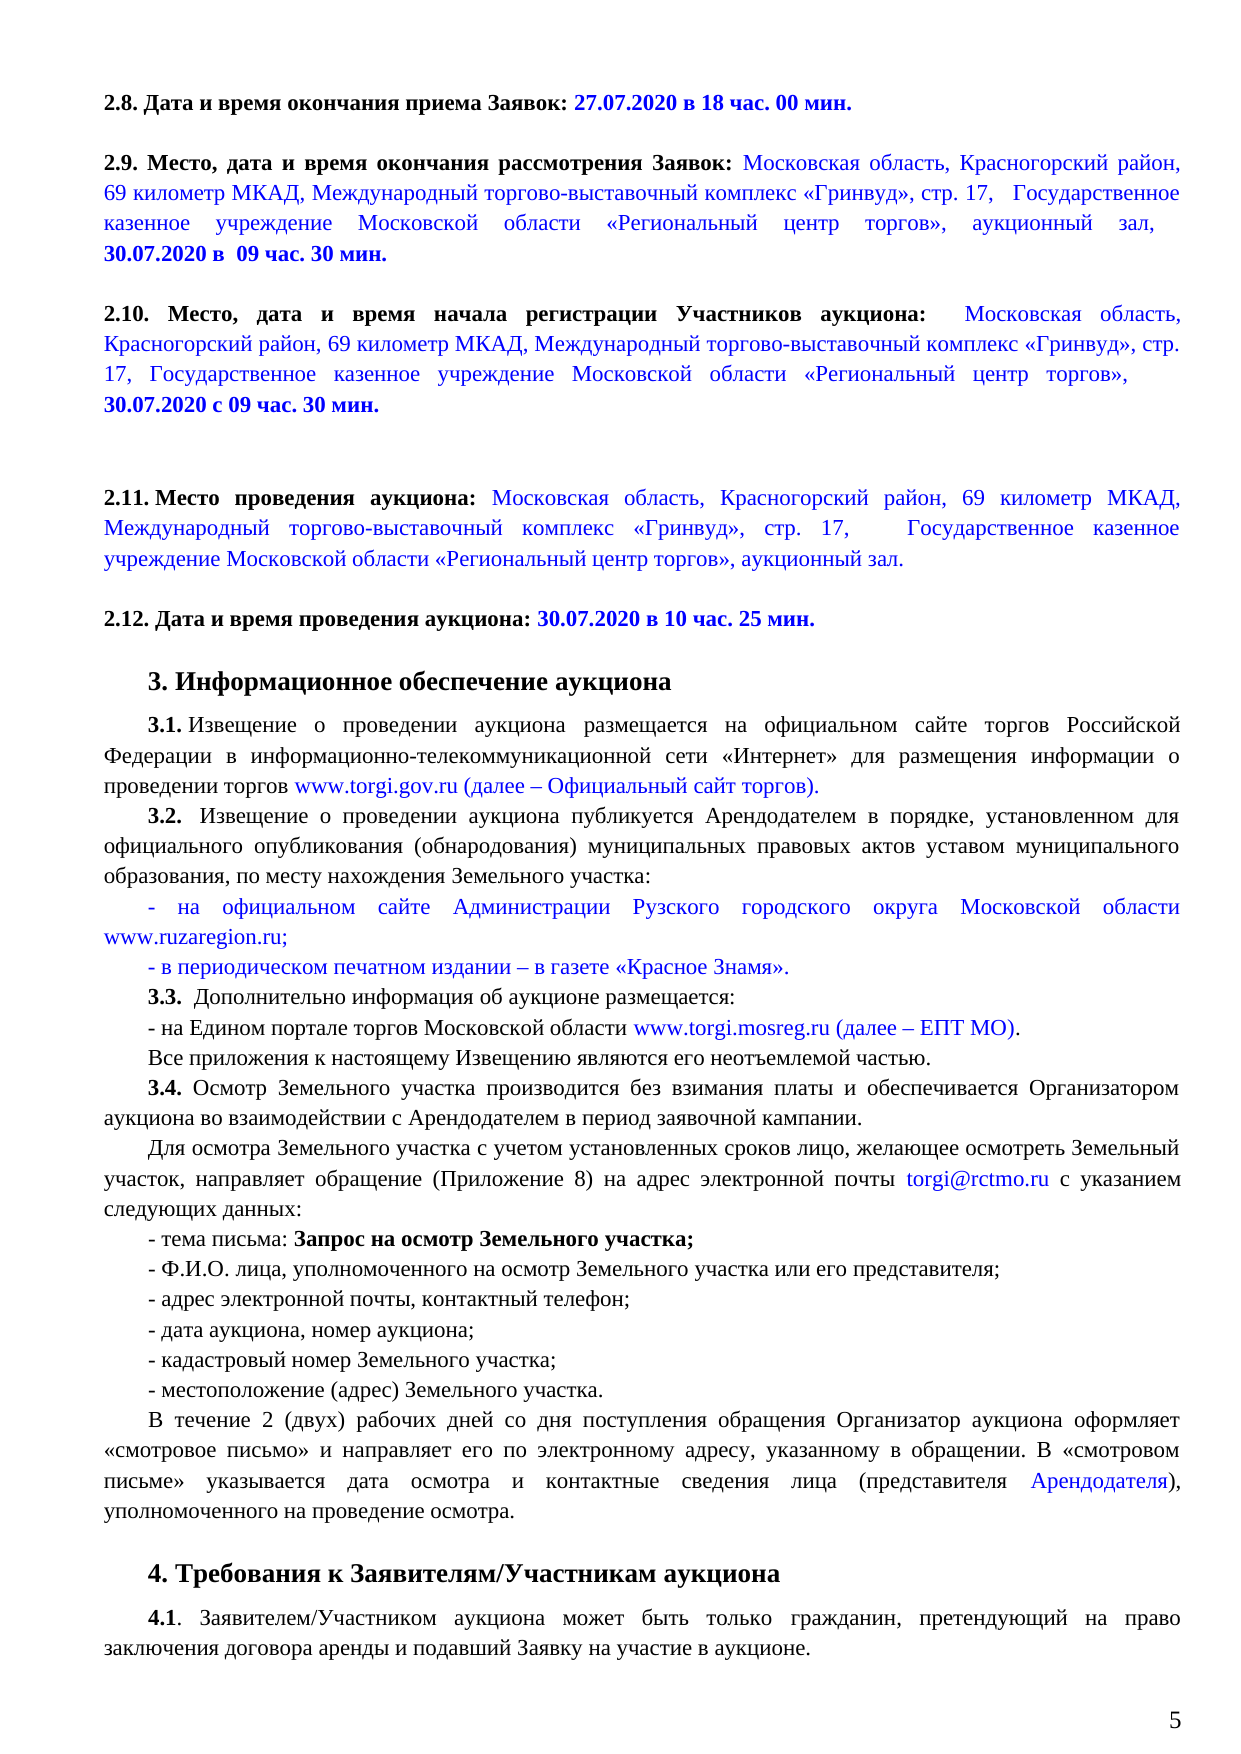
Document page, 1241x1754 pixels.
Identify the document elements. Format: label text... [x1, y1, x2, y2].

text - в периодическом печатном издании – в газете «Красное Знамя». [103, 953, 1181, 979]
text - дата аукциона, номер аукциона; [148, 1316, 1181, 1342]
text 2.12. Дата и время проведения аукциона: 30.07.2020 в 10 час. 25 мин. [103, 605, 1181, 631]
text - местоположение (адрес) Земельного участка. [148, 1376, 1181, 1402]
subtitle 3. Информационное обеспечение аукциона [148, 665, 1181, 697]
text 3.4. Осмотр Земельного участка производится без взимания платы и обеспечивается Организатором аукциона во взаимодействии с Арендодателем в период заявочной кампании. [103, 1074, 1181, 1131]
text 3.3. Дополнительно информация об аукционе размещается: [103, 983, 1181, 1010]
subtitle 4. Требования к Заявителям/Участникам аукциона [148, 1557, 1181, 1588]
text - на Едином портале торгов Московской области www.torgi.mosreg.ru (далее – ЕПТ МО). [103, 1014, 1181, 1040]
text - адрес электронной почты, контактный телефон; [148, 1286, 1181, 1312]
text Все приложения к настоящему Извещению являются его неотъемлемой частью. [103, 1044, 1181, 1070]
text 3.1. Извещение о проведении аукциона размещается на официальном сайте торгов Российской Федерации в информационно-телекоммуникационной сети «Интернет» для размещения информации о проведении торгов www.torgi.gov.ru (далее – Официальный сайт торгов). [103, 712, 1181, 798]
text - Ф.И.О. лица, уполномоченного на осмотр Земельного участка или его представителя; [148, 1255, 1181, 1282]
text 3.2. Извещение о проведении аукциона публикуется Арендодателем в порядке, установленном для официального опубликования (обнародования) муниципальных правовых актов уставом муниципального образования, по месту нахождения Земельного участка: [103, 802, 1181, 889]
text 2.11. Место проведения аукциона: Московская область, Красногорский район, 69 километр МКАД, Международный торгово-выставочный комплекс «Гринвуд», стр. 17, Государственное казенное учреждение Московской области «Региональный центр торгов», аукционный зал. [103, 484, 1181, 571]
text В течение 2 (двух) рабочих дней со дня поступления обращения Организатор аукциона оформляет «смотровое письмо» и направляет его по электронному адресу, указанному в обращении. В «смотровом письме» указывается дата осмотра и контактные сведения лица (представителя Арендодателя), уполномоченного на проведение осмотра. [103, 1406, 1181, 1523]
text 2.10. Место, дата и время начала регистрации Участников аукциона: Московская область, Красногорский район, 69 километр МКАД, Международный торгово-выставочный комплекс «Гринвуд», стр. 17, Государственное казенное учреждение Московской области «Региональный центр торгов», 30.07.2020 с 09 час. 30 мин. [103, 300, 1181, 417]
text - тема письма: Запрос на осмотр Земельного участка; [148, 1225, 1181, 1251]
text 4.1. Заявителем/Участником аукциона может быть только гражданин, претендующий на право заключения договора аренды и подавший Заявку на участие в аукционе. [103, 1603, 1181, 1660]
text 2.8. Дата и время окончания приема Заявок: 27.07.2020 в 18 час. 00 мин. [103, 89, 1181, 115]
text Для осмотра Земельного участка с учетом установленных сроков лицо, желающее осмотреть Земельный участок, направляет обращение (Приложение 8) на адрес электронной почты torgi@rctmo.ru с указанием следующих данных: [103, 1134, 1181, 1221]
text 2.9. Место, дата и время окончания рассмотрения Заявок: Московская область, Красногорский район, 69 километр МКАД, Международный торгово-выставочный комплекс «Гринвуд», стр. 17, Государственное казенное учреждение Московской области «Региональный центр торгов», аукционный зал, 30.07.2020 в 09 час. 30 мин. [103, 149, 1181, 266]
text - на официальном сайте Администрации Рузского городского округа Московской области www.ruzaregion.ru; [103, 893, 1181, 949]
text - кадастровый номер Земельного участка; [148, 1346, 1181, 1372]
